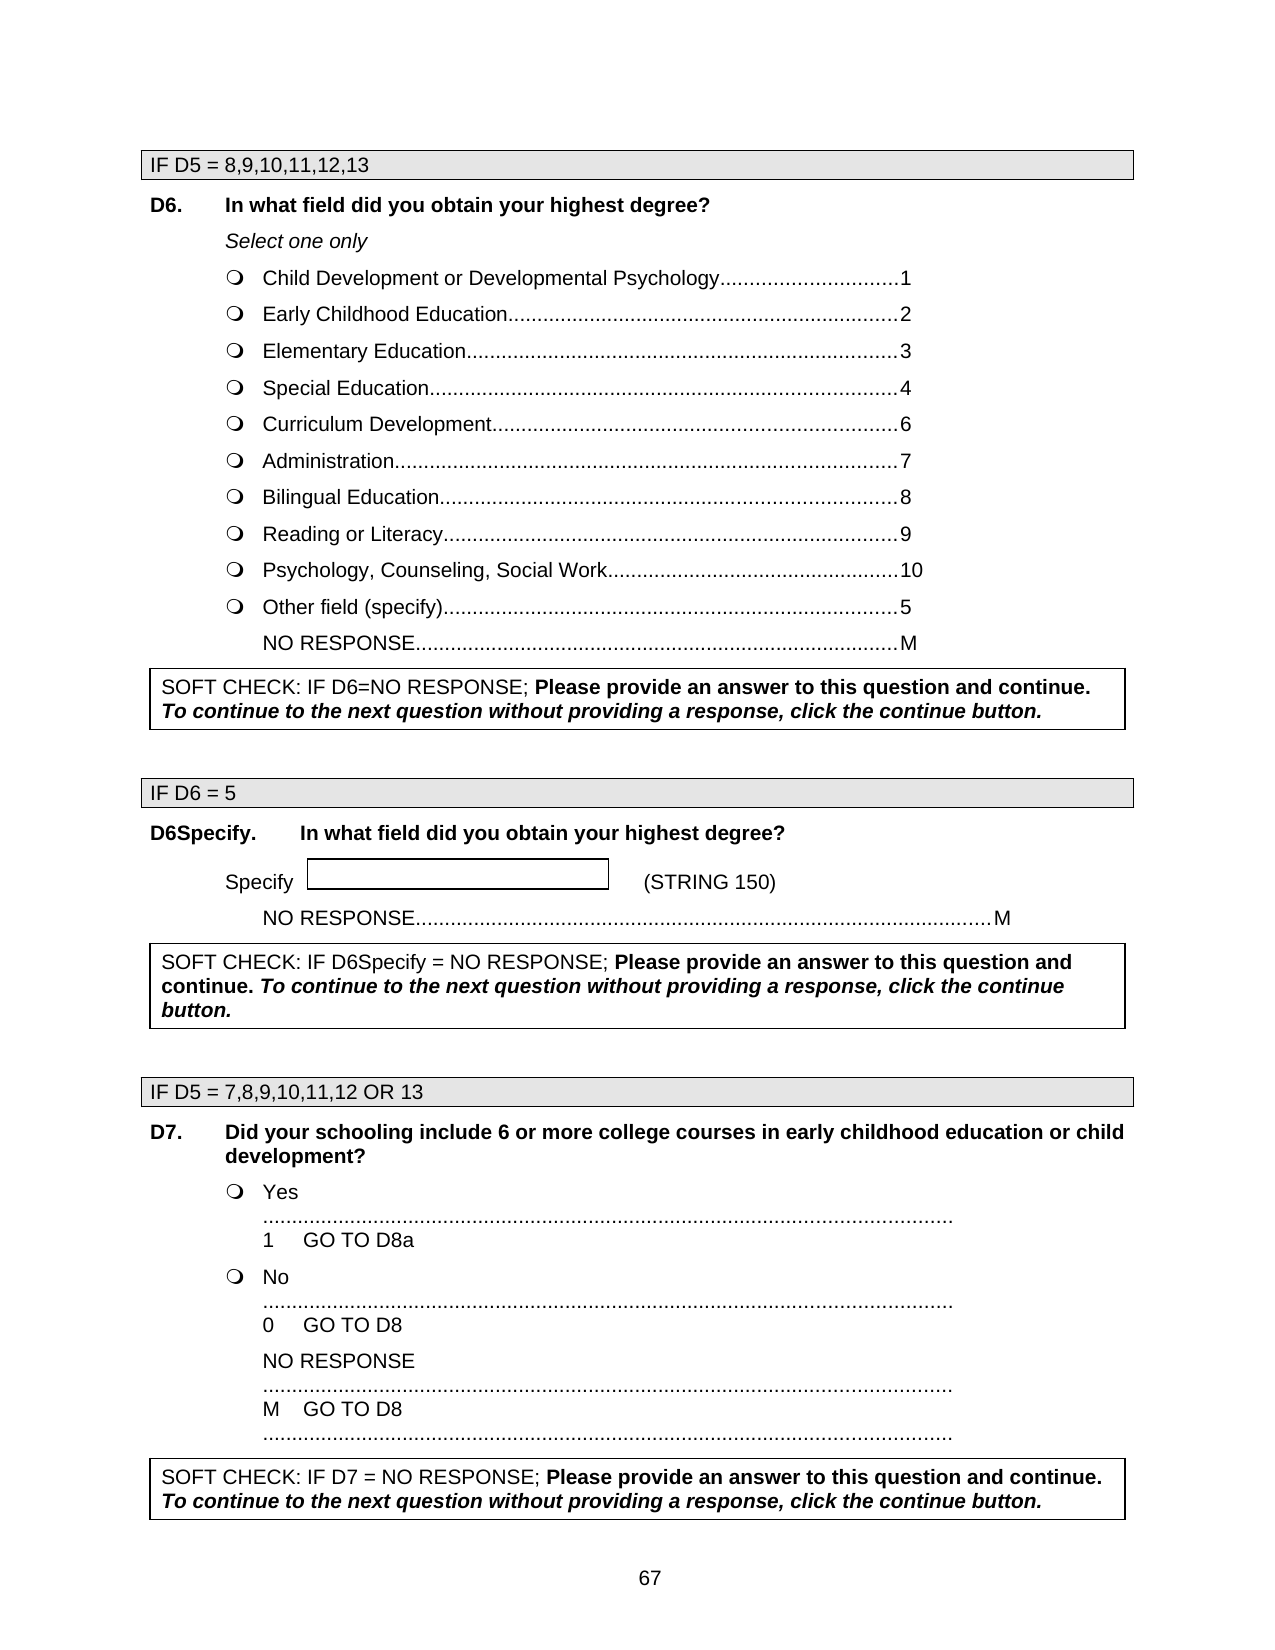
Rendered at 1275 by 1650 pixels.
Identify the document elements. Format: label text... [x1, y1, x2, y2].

text D6. In what field did you obtain your highest degree? [150, 193, 1181, 217]
text Child Development or Developmental Psychology 1 [225, 266, 1125, 290]
text D6Specify. In what field did you obtain your highest degree? [150, 821, 1181, 845]
table_header SOFT CHECK: IF D6=NO RESPONSE; Please provide an answer to this question and continue. To continue to the next question without providing a response, click the continue button. [151, 669, 1124, 729]
text Administration 7 [225, 448, 1125, 472]
text Curriculum Development 6 [225, 412, 1125, 436]
text Elementary Education 3 [225, 339, 1125, 363]
text Bilingual Education 8 [225, 485, 1125, 509]
text Reading or Literacy 9 [225, 522, 1125, 546]
text Other field (specify) 5 [225, 595, 1125, 619]
text Specify (STRING 150) [225, 870, 1125, 894]
table_header SOFT CHECK: IF D6Specify = NO RESPONSE; Please provide an answer to this question and continue. To continue to the next question without providing a response, click the continue button. [151, 944, 1124, 1028]
text Psychology, Counseling, Social Work 10 [225, 558, 1125, 582]
table_header SOFT CHECK: IF D7 = NO RESPONSE; Please provide an answer to this question and continue. To continue to the next question without providing a response, click the continue button. [151, 1459, 1124, 1519]
text Special Education 4 [225, 375, 1125, 399]
text IF D6 = 5 [142, 779, 1133, 807]
text No 0 GO TO D8 [225, 1265, 956, 1337]
text IF D5 = 7,8,9,10,11,12 OR 13 [142, 1078, 1133, 1106]
text NO RESPONSE M GO TO D8 [262, 1349, 956, 1445]
text IF D5 = 8,9,10,11,12,13 [142, 151, 1133, 179]
text NO RESPONSE M [262, 906, 956, 930]
text D7. Did your schooling include 6 or more college courses in early childhood education or child development? [150, 1120, 1181, 1168]
text Early Childhood Education 2 [225, 302, 1125, 326]
text Select one only [225, 229, 891, 253]
text NO RESPONSE M [262, 631, 1125, 655]
text Yes 1 GO TO D8a [225, 1180, 956, 1252]
